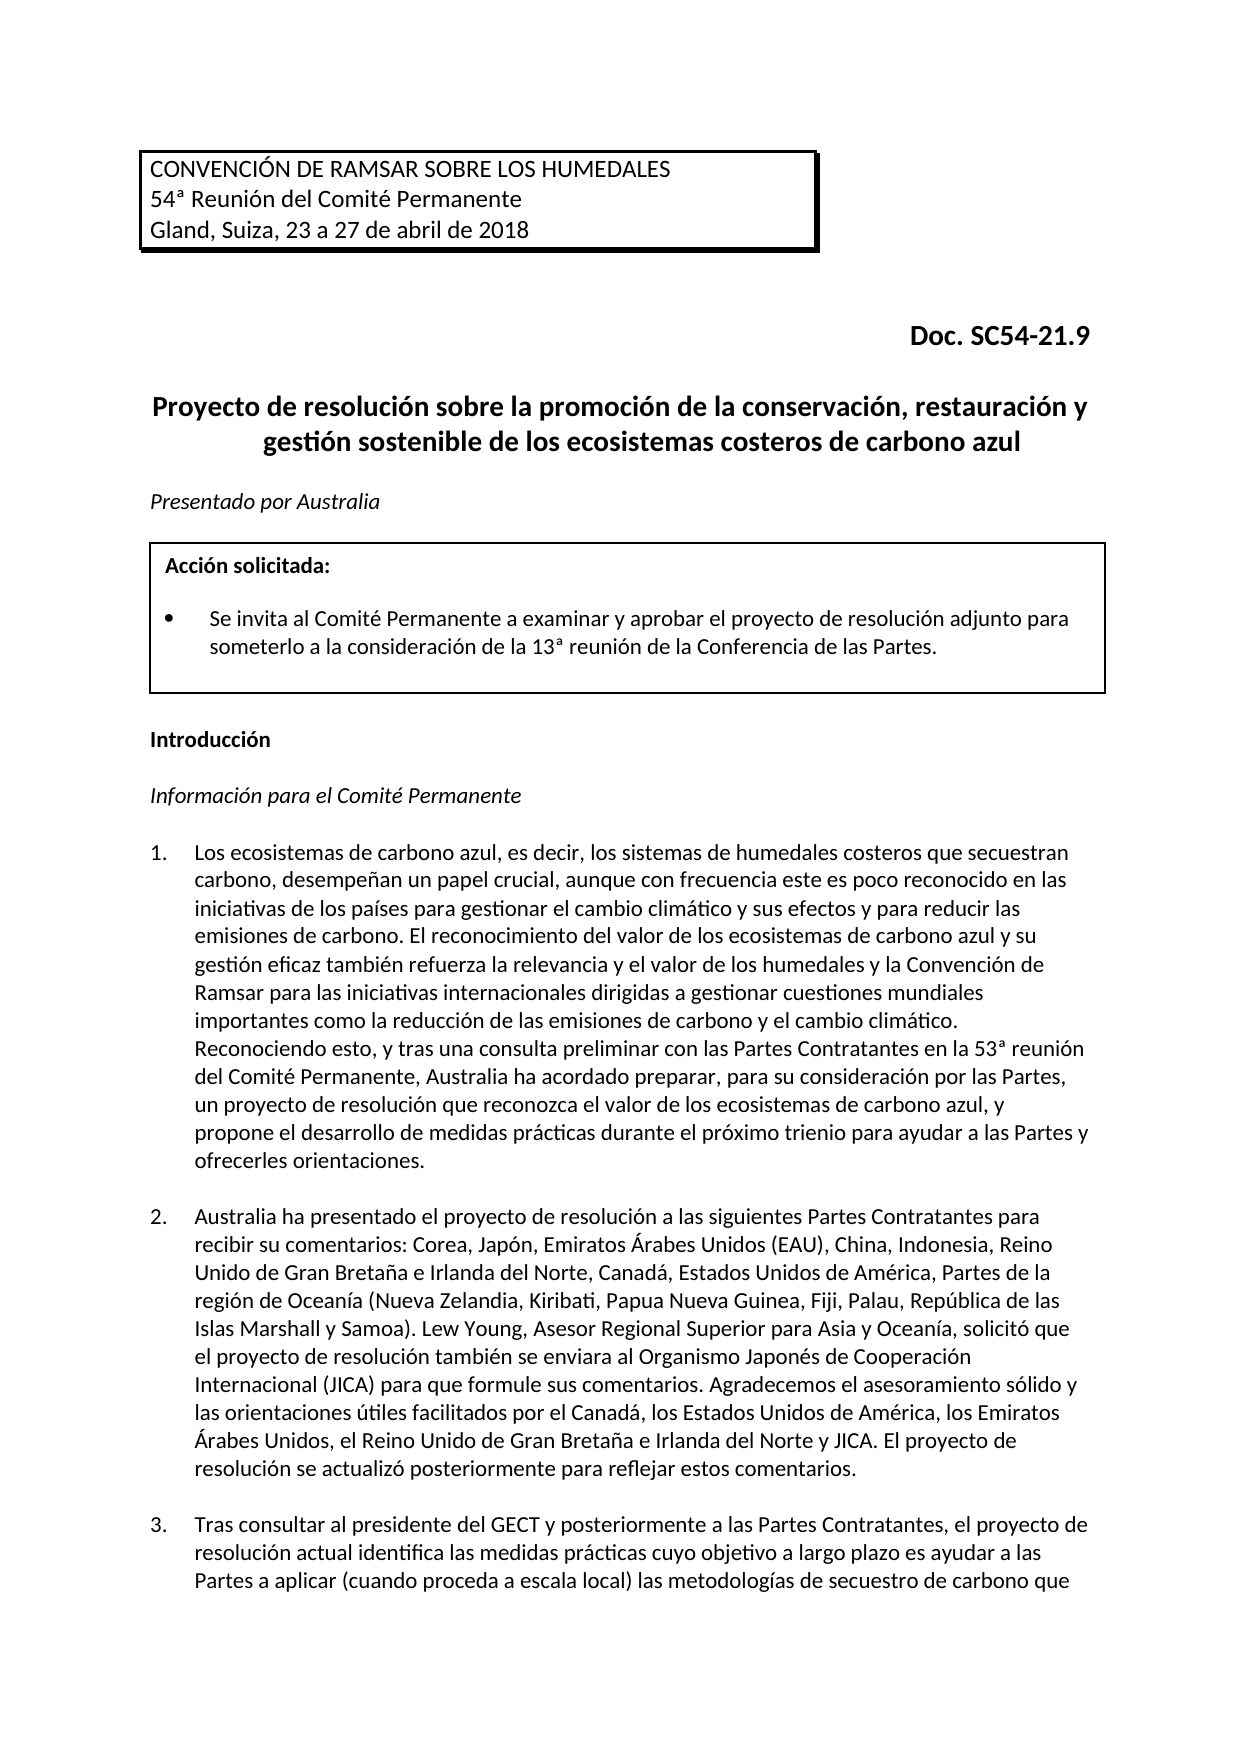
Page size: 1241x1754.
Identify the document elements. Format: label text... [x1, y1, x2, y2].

text Gland, Suiza, 23 a 27 de abril de 2018 [142, 211, 814, 247]
text 54ª Reunión del Comité Permanente [142, 181, 814, 211]
text Proyecto de resolución sobre la promoción de la conservación, restauración y gestión sostenible de los ecosistemas costeros de carbono azul [150, 388, 1090, 459]
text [150, 1510, 1090, 1594]
text Información para el Comité Permanente [150, 782, 1090, 809]
text 2. Australia ha presentado el proyecto de resolución a las siguientes Partes Contratantes para recibir su comentarios: Corea, Japón, Emiratos Árabes Unidos (EAU), China, Indonesia, Reino Unido de Gran Bretaña e Irlanda del Norte, Canadá, Estados Unidos de América, Partes de la región de Oceanía (Nueva Zelandia, Kiribati, Papua Nueva Guinea, Fiji, Palau, República de las Islas Marshall y Samoa). Lew Young, Asesor Regional Superior para Asia y Oceanía, solicitó que el proyecto de resolución también se enviara al Organismo Japonés de Cooperación Internacional (JICA) para que formule sus comentarios. Agradecemos el asesoramiento sólido y las orientaciones útiles facilitados por el Canadá, los Estados Unidos de América, los Emiratos Árabes Unidos, el Reino Unido de Gran Bretaña e Irlanda del Norte y JICA. El proyecto de resolución se actualizó posteriormente para reflejar estos comentarios. [150, 1202, 1090, 1482]
text CONVENCIÓN DE RAMSAR SOBRE LOS HUMEDALES [142, 153, 814, 181]
text Doc. SC54-21.9 [150, 317, 1090, 352]
text Introducción [150, 726, 1090, 753]
text Presentado por Australia [150, 487, 1088, 515]
text 1. Los ecosistemas de carbono azul, es decir, los sistemas de humedales costeros que secuestran carbono, desempeñan un papel crucial, aunque con frecuencia este es poco reconocido en las iniciativas de los países para gestionar el cambio climático y sus efectos y para reducir las emisiones de carbono. El reconocimiento del valor de los ecosistemas de carbono azul y su gestión eficaz también refuerza la relevancia y el valor de los humedales y la Convención de Ramsar para las iniciativas internacionales dirigidas a gestionar cuestiones mundiales importantes como la reducción de las emisiones de carbono y el cambio climático. Reconociendo esto, y tras una consulta preliminar con las Partes Contratantes en la 53ª reunión del Comité Permanente, Australia ha acordado preparar, para su consideración por las Partes, un proyecto de resolución que reconozca el valor de los ecosistemas de carbono azul, y propone el desarrollo de medidas prácticas durante el próximo trienio para ayudar a las Partes y ofrecerles orientaciones. [150, 838, 1090, 1174]
